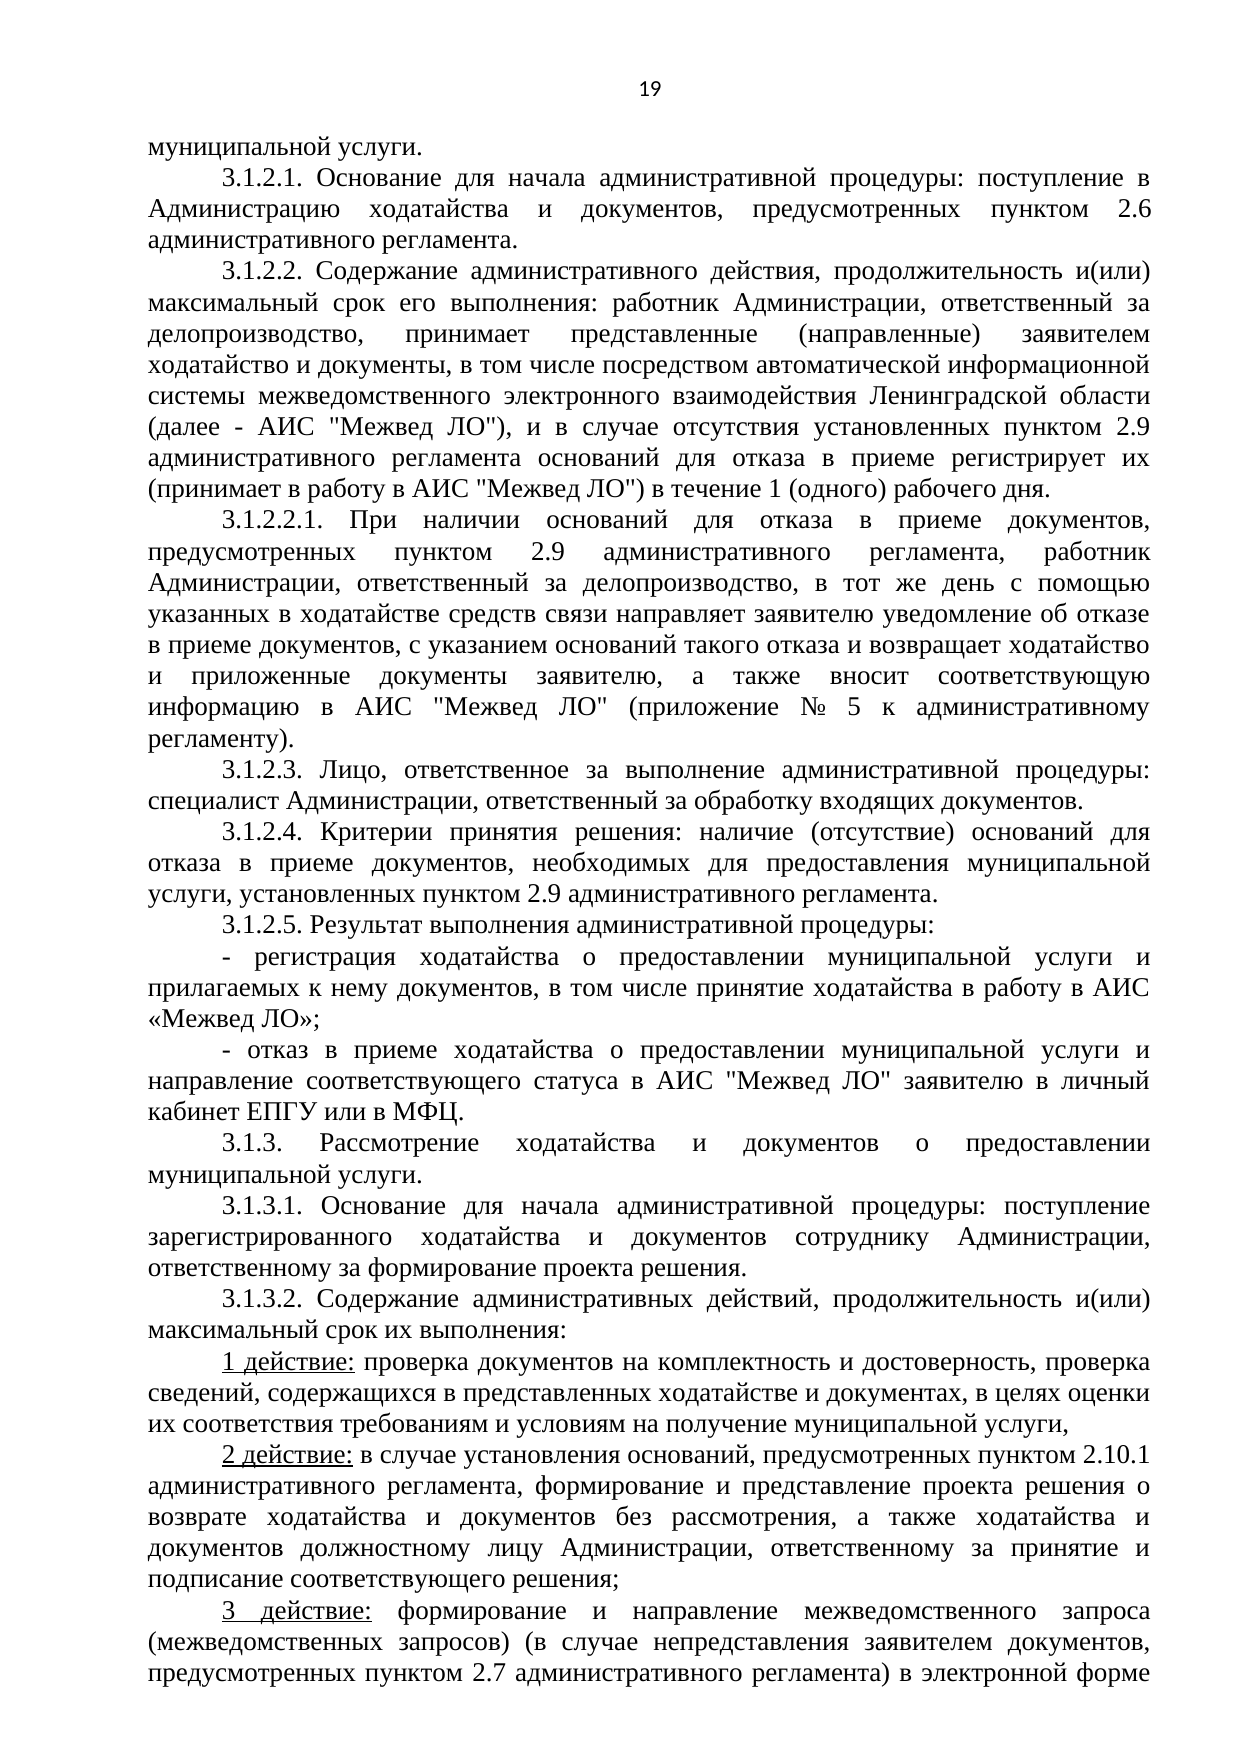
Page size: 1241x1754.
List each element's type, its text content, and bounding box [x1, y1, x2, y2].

text 3.1.3.1. Основание для начала административной процедуры: поступление зарегистрированного ходатайства и документов сотруднику Администрации, ответственному за формирование проекта решения. [148, 1189, 1152, 1282]
text 2 действие: в случае установления оснований, предусмотренных пунктом 2.10.1 административного регламента, формирование и представление проекта решения о возврате ходатайства и документов без рассмотрения, а также ходатайства и документов должностному лицу Администрации, ответственному за принятие и подписание соответствующего решения; [148, 1438, 1152, 1594]
text 3.1.2.2. Содержание административного действия, продолжительность и(или) максимальный срок его выполнения: работник Администрации, ответственный за делопроизводство, принимает представленные (направленные) заявителем ходатайство и документы, в том числе посредством автоматической информационной системы межведомственного электронного взаимодействия Ленинградской области (далее - АИС "Межвед ЛО"), и в случае отсутствия установленных пунктом 2.9 административного регламента оснований для отказа в приеме регистрирует их (принимает в работу в АИС "Межвед ЛО") в течение 1 (одного) рабочего дня. [148, 254, 1152, 504]
text 3.1.2.1. Основание для начала административной процедуры: поступление в Администрацию ходатайства и документов, предусмотренных пунктом 2.6 административного регламента. [148, 161, 1152, 254]
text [148, 130, 1152, 161]
text 3.1.3.2. Содержание административных действий, продолжительность и(или) максимальный срок их выполнения: [148, 1282, 1152, 1344]
text 3.1.2.2.1. При наличии оснований для отказа в приеме документов, предусмотренных пунктом 2.9 административного регламента, работник Администрации, ответственный за делопроизводство, в тот же день с помощью указанных в ходатайстве средств связи направляет заявителю уведомление об отказе в приеме документов, с указанием оснований такого отказа и возвращает ходатайство и приложенные документы заявителю, а также вносит соответствующую информацию в АИС "Межвед ЛО" (приложение № 5 к административному регламенту). [148, 504, 1152, 753]
text - отказ в приеме ходатайства о предоставлении муниципальной услуги и направление соответствующего статуса в АИС "Межвед ЛО" заявителю в личный кабинет ЕПГУ или в МФЦ. [148, 1033, 1152, 1127]
text 3.1.3. Рассмотрение ходатайства и документов о предоставлении муниципальной услуги. [148, 1127, 1152, 1189]
text 3.1.2.3. Лицо, ответственное за выполнение административной процедуры: специалист Администрации, ответственный за обработку входящих документов. [148, 753, 1152, 815]
text 1 действие: проверка документов на комплектность и достоверность, проверка сведений, содержащихся в представленных ходатайстве и документах, в целях оценки их соответствия требованиям и условиям на получение муниципальной услуги, [148, 1344, 1152, 1438]
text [148, 1594, 1152, 1687]
text 3.1.2.5. Результат выполнения административной процедуры: [148, 908, 1152, 940]
text - регистрация ходатайства о предоставлении муниципальной услуги и прилагаемых к нему документов, в том числе принятие ходатайства в работу в АИС «Межвед ЛО»; [148, 940, 1152, 1033]
text 3.1.2.4. Критерии принятия решения: наличие (отсутствие) оснований для отказа в приеме документов, необходимых для предоставления муниципальной услуги, установленных пунктом 2.9 административного регламента. [148, 815, 1152, 908]
